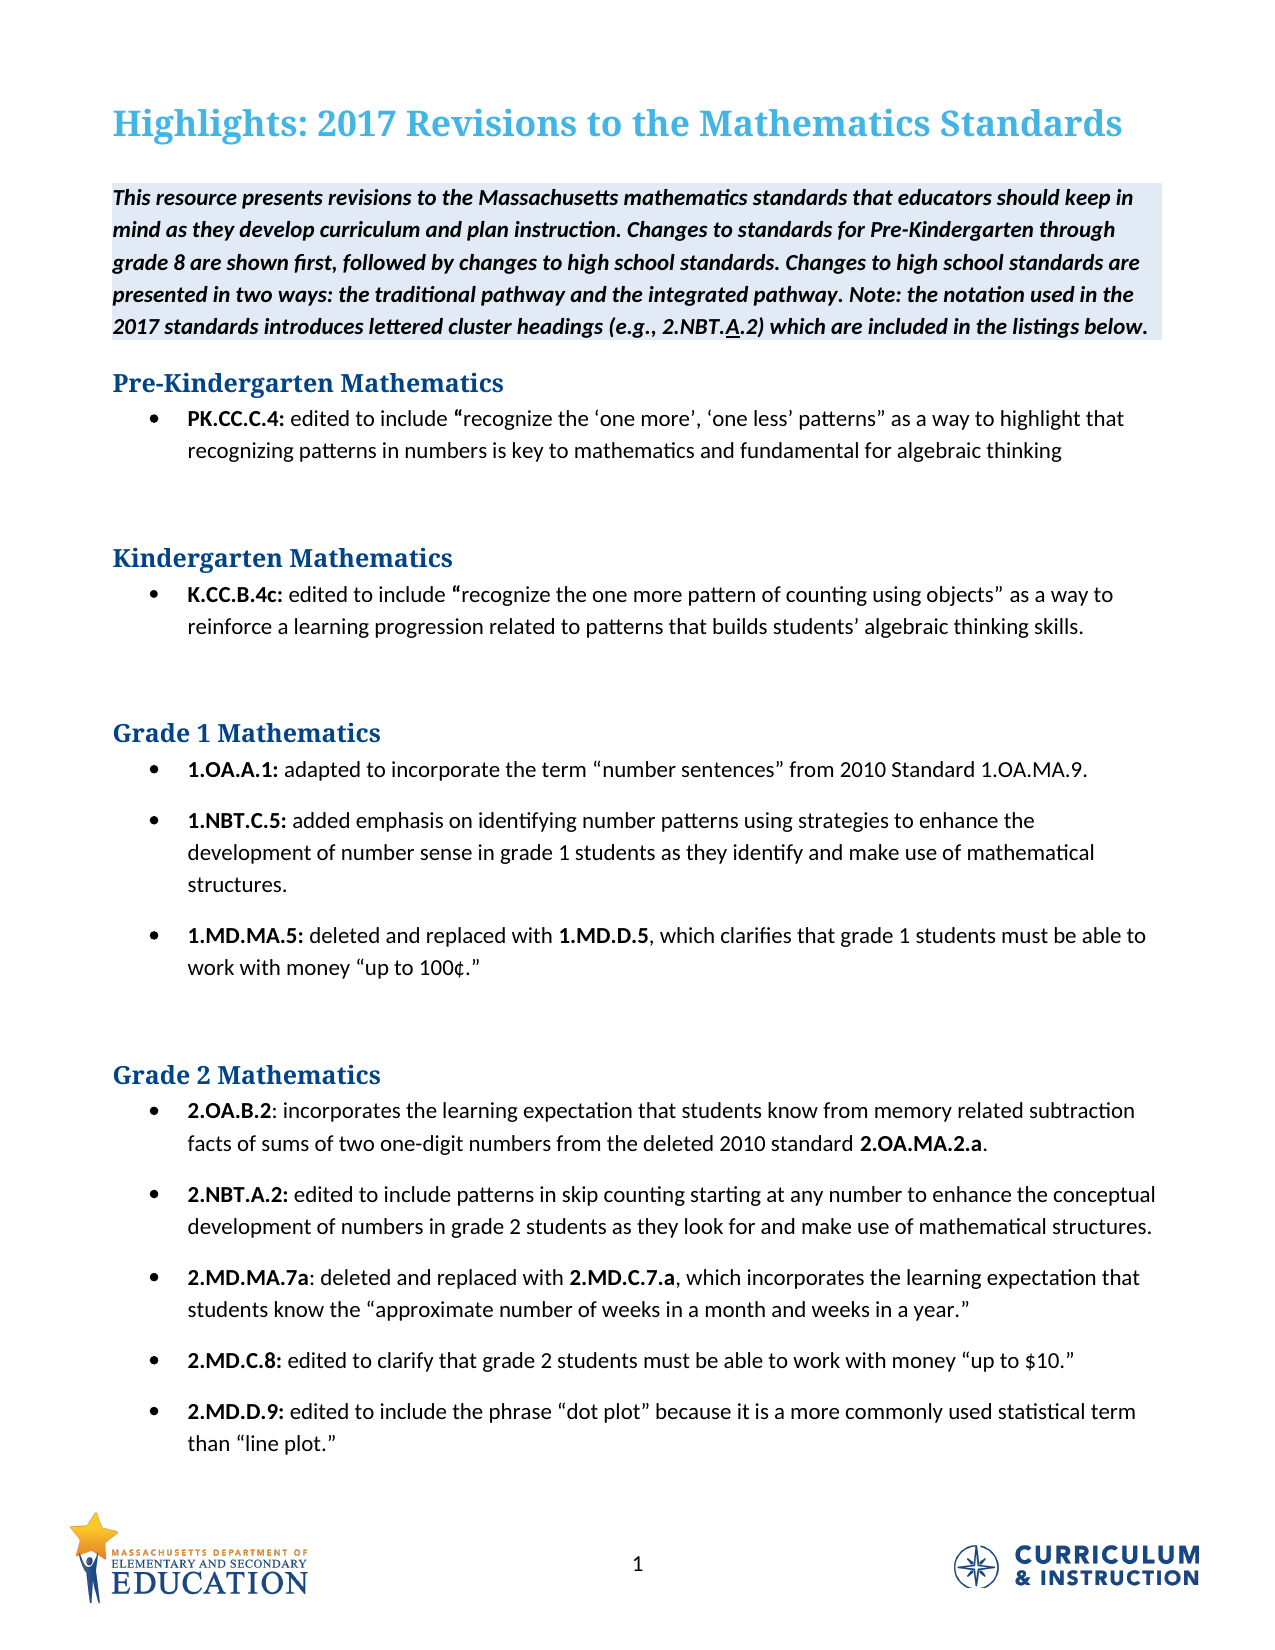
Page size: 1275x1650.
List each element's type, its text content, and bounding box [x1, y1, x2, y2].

list K.CC.B.4c: edited to include “recognize the one more pattern of counting using objects” as a way to reinforce a learning progression related to patterns that builds students’ algebraic thinking skills. [150, 580, 1162, 640]
subtitle Pre-Kindergarten Mathematics [112, 365, 1162, 399]
subtitle Kindergarten Mathematics [112, 541, 1162, 574]
picture [952, 1543, 1199, 1588]
list PK.CC.C.4: edited to include “recognize the ‘one more’, ‘one less’ patterns” as a way to highlight that recognizing patterns in numbers is key to mathematics and fundamental for algebraic thinking [150, 404, 1162, 464]
list 2.NBT.A.2: edited to include patterns in skip counting starting at any number to enhance the conceptual development of numbers in grade 2 students as they look for and make use of mathematical structures. [150, 1180, 1162, 1240]
list 2.MD.C.8: edited to clarify that grade 2 students must be able to work with money “up to $10.” [150, 1346, 1162, 1374]
list 1.MD.MA.5: deleted and replaced with 1.MD.D.5, which clarifies that grade 1 students must be able to work with money “up to 100¢.” [150, 921, 1162, 981]
picture [70, 1512, 308, 1603]
list 2.OA.B.2: incorporates the learning expectation that students know from memory related subtraction facts of sums of two one-digit numbers from the deleted 2010 standard 2.OA.MA.2.a. [150, 1097, 1162, 1157]
list 2.MD.MA.7a: deleted and replaced with 2.MD.C.7.a, which incorporates the learning expectation that students know the “approximate number of weeks in a month and weeks in a year.” [150, 1263, 1162, 1323]
subtitle Grade 2 Mathematics [112, 1057, 1162, 1091]
list 2.MD.D.9: edited to include the phrase “dot plot” because it is a more commonly used statistical term than “line plot.” [150, 1397, 1162, 1457]
subtitle Highlights: 2017 Revisions to the Mathematics Standards [112, 99, 1162, 147]
subtitle Grade 1 Mathematics [112, 716, 1162, 750]
list 1.NBT.C.5: added emphasis on identifying number patterns using strategies to enhance the development of number sense in grade 1 students as they identify and make use of mathematical structures. [150, 806, 1162, 898]
text This resource presents revisions to the Massachusetts mathematics standards that educators should keep in mind as they develop curriculum and plan instruction. Changes to standards for Pre-Kindergarten through grade 8 are shown first, followed by changes to high school standards. Changes to high school standards are presented in two ways: the traditional pathway and the integrated pathway. Note: the notation used in the 2017 standards introduces lettered cluster headings (e.g., 2.NBT.A.2) which are included in the listings below. [112, 183, 1162, 340]
list 1.OA.A.1: adapted to incorporate the term “number sentences” from 2010 Standard 1.OA.MA.9. [150, 755, 1162, 783]
